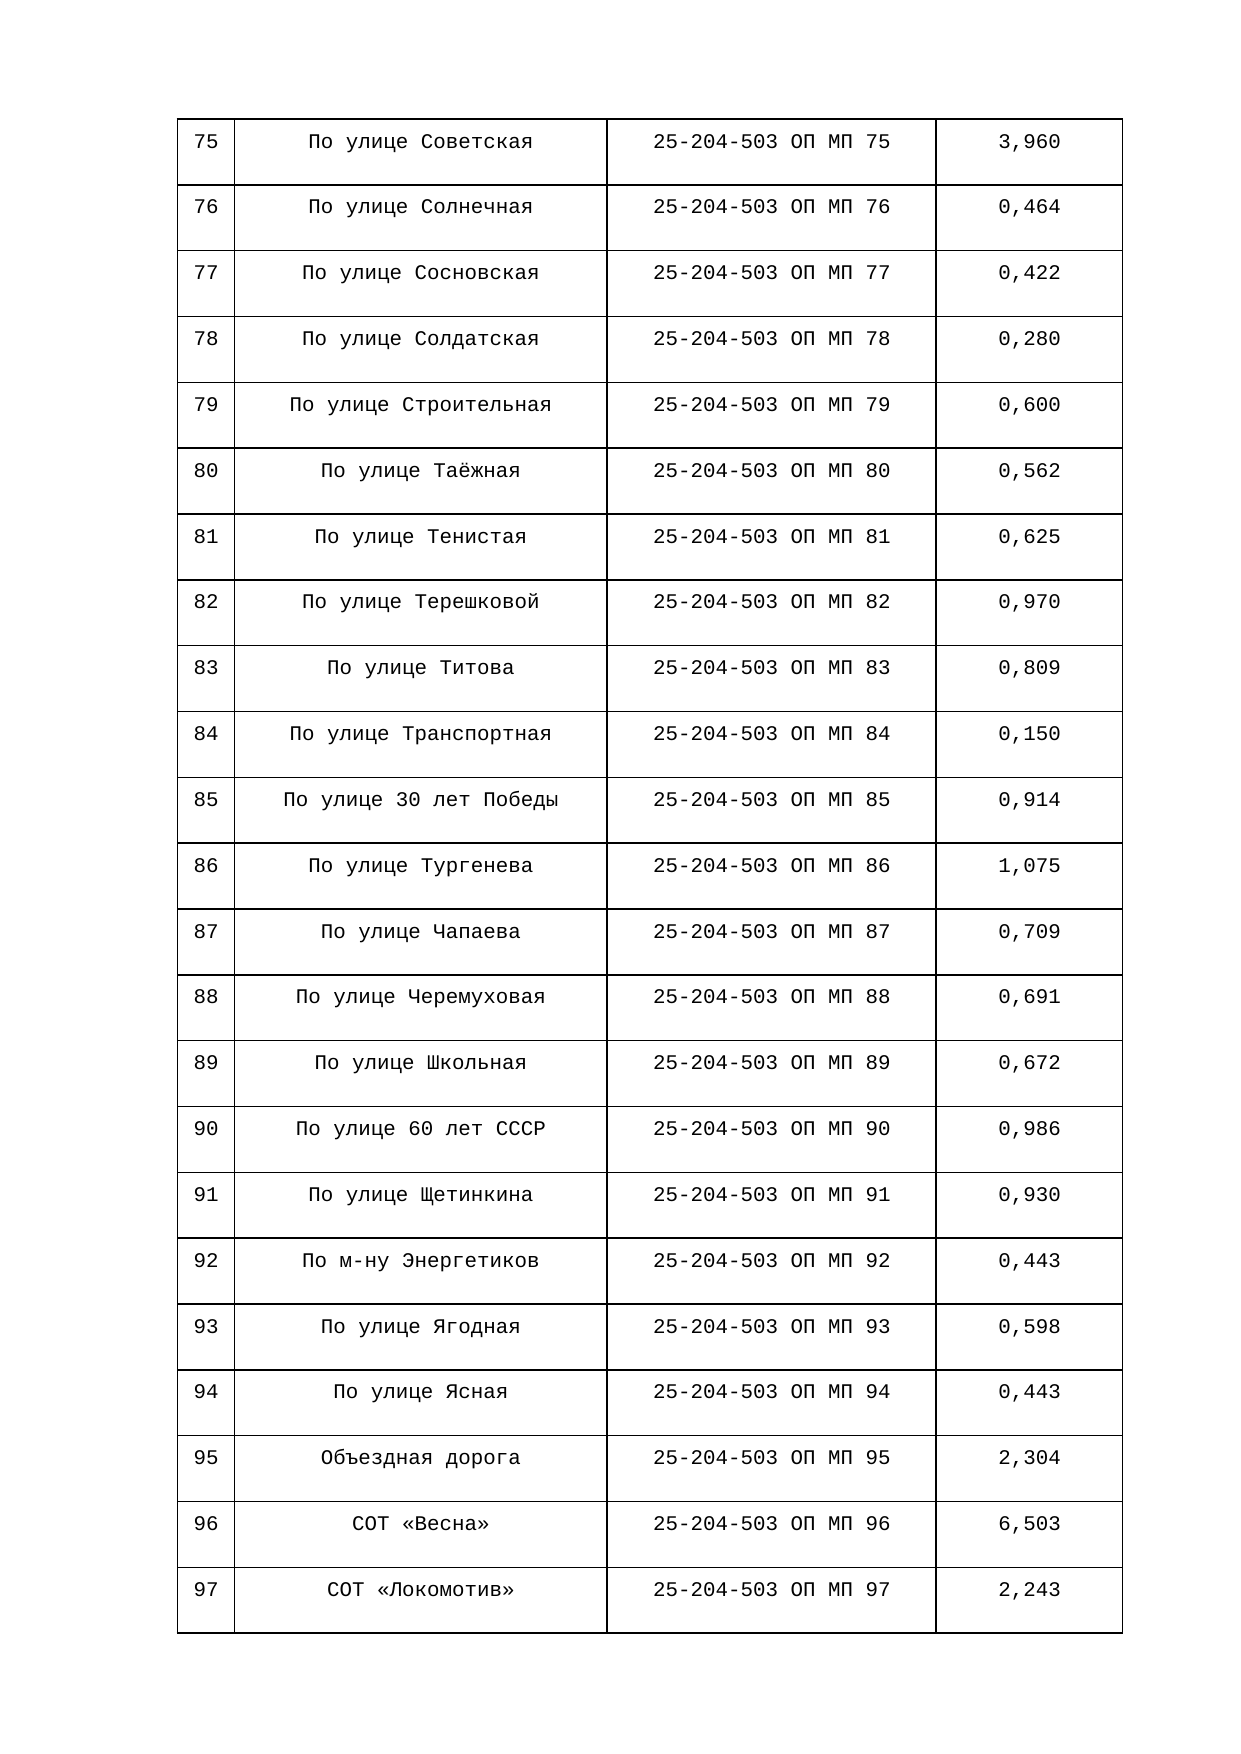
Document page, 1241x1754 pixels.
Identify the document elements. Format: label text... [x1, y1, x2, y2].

table_cell По улице Таёжная [235, 449, 606, 513]
table_cell 25-204-503 ОП МП 89 [608, 1041, 935, 1106]
table_cell 25-204-503 ОП МП 85 [608, 778, 935, 842]
table_cell 2,243 [937, 1568, 1122, 1632]
table_cell 93 [178, 1305, 234, 1369]
table_cell 80 [178, 449, 234, 513]
table_cell 25-204-503 ОП МП 92 [608, 1239, 935, 1303]
table_cell 25-204-503 ОП МП 80 [608, 449, 935, 513]
table_cell По улице Чапаева [235, 910, 606, 974]
table_cell 89 [178, 1041, 234, 1106]
table_cell По улице Титова [235, 646, 606, 711]
table_cell Объездная дорога [235, 1436, 606, 1501]
table_cell 90 [178, 1107, 234, 1171]
table_cell 88 [178, 976, 234, 1040]
table_cell 95 [178, 1436, 234, 1501]
table_cell 0,970 [937, 581, 1122, 645]
table_cell 87 [178, 910, 234, 974]
table_cell 2,304 [937, 1436, 1122, 1501]
table_cell 0,930 [937, 1173, 1122, 1237]
table_cell 86 [178, 844, 234, 908]
table_cell 25-204-503 ОП МП 83 [608, 646, 935, 711]
table_cell 0,672 [937, 1041, 1122, 1106]
table_cell По улице Сосновская [235, 251, 606, 316]
table_cell 0,691 [937, 976, 1122, 1040]
table_cell По улице Терешковой [235, 581, 606, 645]
table_cell 0,443 [937, 1239, 1122, 1303]
table_cell По улице 30 лет Победы [235, 778, 606, 842]
table_cell 92 [178, 1239, 234, 1303]
table_cell 0,625 [937, 515, 1122, 579]
table_cell По улице Ягодная [235, 1305, 606, 1369]
table_cell 96 [178, 1502, 234, 1566]
table_cell 25-204-503 ОП МП 84 [608, 712, 935, 776]
table_cell По улице Тенистая [235, 515, 606, 579]
table_cell 0,280 [937, 317, 1122, 381]
table_cell 0,464 [937, 186, 1122, 250]
table_cell 77 [178, 251, 234, 316]
table_cell 6,503 [937, 1502, 1122, 1566]
table_cell 25-204-503 ОП МП 76 [608, 186, 935, 250]
table_cell По улице Солнечная [235, 186, 606, 250]
table_cell По улице Щетинкина [235, 1173, 606, 1237]
table_cell 25-204-503 ОП МП 81 [608, 515, 935, 579]
table_cell 0,709 [937, 910, 1122, 974]
table_cell 82 [178, 581, 234, 645]
table_cell 85 [178, 778, 234, 842]
table_cell 25-204-503 ОП МП 75 [608, 120, 935, 184]
table_cell 0,562 [937, 449, 1122, 513]
table_cell По улице Ясная [235, 1371, 606, 1435]
table_cell 25-204-503 ОП МП 90 [608, 1107, 935, 1171]
table_cell 25-204-503 ОП МП 93 [608, 1305, 935, 1369]
table_cell 94 [178, 1371, 234, 1435]
table_cell 0,443 [937, 1371, 1122, 1435]
table_cell 25-204-503 ОП МП 79 [608, 383, 935, 447]
table_cell 25-204-503 ОП МП 94 [608, 1371, 935, 1435]
table_cell По улице 60 лет СССР [235, 1107, 606, 1171]
table_cell 25-204-503 ОП МП 91 [608, 1173, 935, 1237]
table_cell 25-204-503 ОП МП 87 [608, 910, 935, 974]
table_cell 25-204-503 ОП МП 97 [608, 1568, 935, 1632]
table_cell 78 [178, 317, 234, 381]
table_cell 0,422 [937, 251, 1122, 316]
table_cell 76 [178, 186, 234, 250]
table_cell 97 [178, 1568, 234, 1632]
table_cell 25-204-503 ОП МП 78 [608, 317, 935, 381]
table_cell 83 [178, 646, 234, 711]
table_cell 25-204-503 ОП МП 95 [608, 1436, 935, 1501]
table_cell 0,986 [937, 1107, 1122, 1171]
table_cell По улице Школьная [235, 1041, 606, 1106]
table_cell 25-204-503 ОП МП 96 [608, 1502, 935, 1566]
table_cell 0,809 [937, 646, 1122, 711]
table_cell СОТ «Весна» [235, 1502, 606, 1566]
table_cell 79 [178, 383, 234, 447]
table_cell По улице Строительная [235, 383, 606, 447]
table_cell По улице Транспортная [235, 712, 606, 776]
table_cell 84 [178, 712, 234, 776]
table_cell 1,075 [937, 844, 1122, 908]
table_cell По м-ну Энергетиков [235, 1239, 606, 1303]
table_cell 0,600 [937, 383, 1122, 447]
table_cell 81 [178, 515, 234, 579]
table_cell По улице Солдатская [235, 317, 606, 381]
table_cell По улице Тургенева [235, 844, 606, 908]
table_cell 25-204-503 ОП МП 86 [608, 844, 935, 908]
table_cell 91 [178, 1173, 234, 1237]
table_cell По улице Советская [235, 120, 606, 184]
table_cell По улице Черемуховая [235, 976, 606, 1040]
table_cell 25-204-503 ОП МП 77 [608, 251, 935, 316]
table_cell 0,914 [937, 778, 1122, 842]
table_cell 0,598 [937, 1305, 1122, 1369]
table_cell СОТ «Локомотив» [235, 1568, 606, 1632]
table_cell 3,960 [937, 120, 1122, 184]
table_cell 25-204-503 ОП МП 82 [608, 581, 935, 645]
table_cell 0,150 [937, 712, 1122, 776]
table_cell 75 [178, 120, 234, 184]
table_cell 25-204-503 ОП МП 88 [608, 976, 935, 1040]
